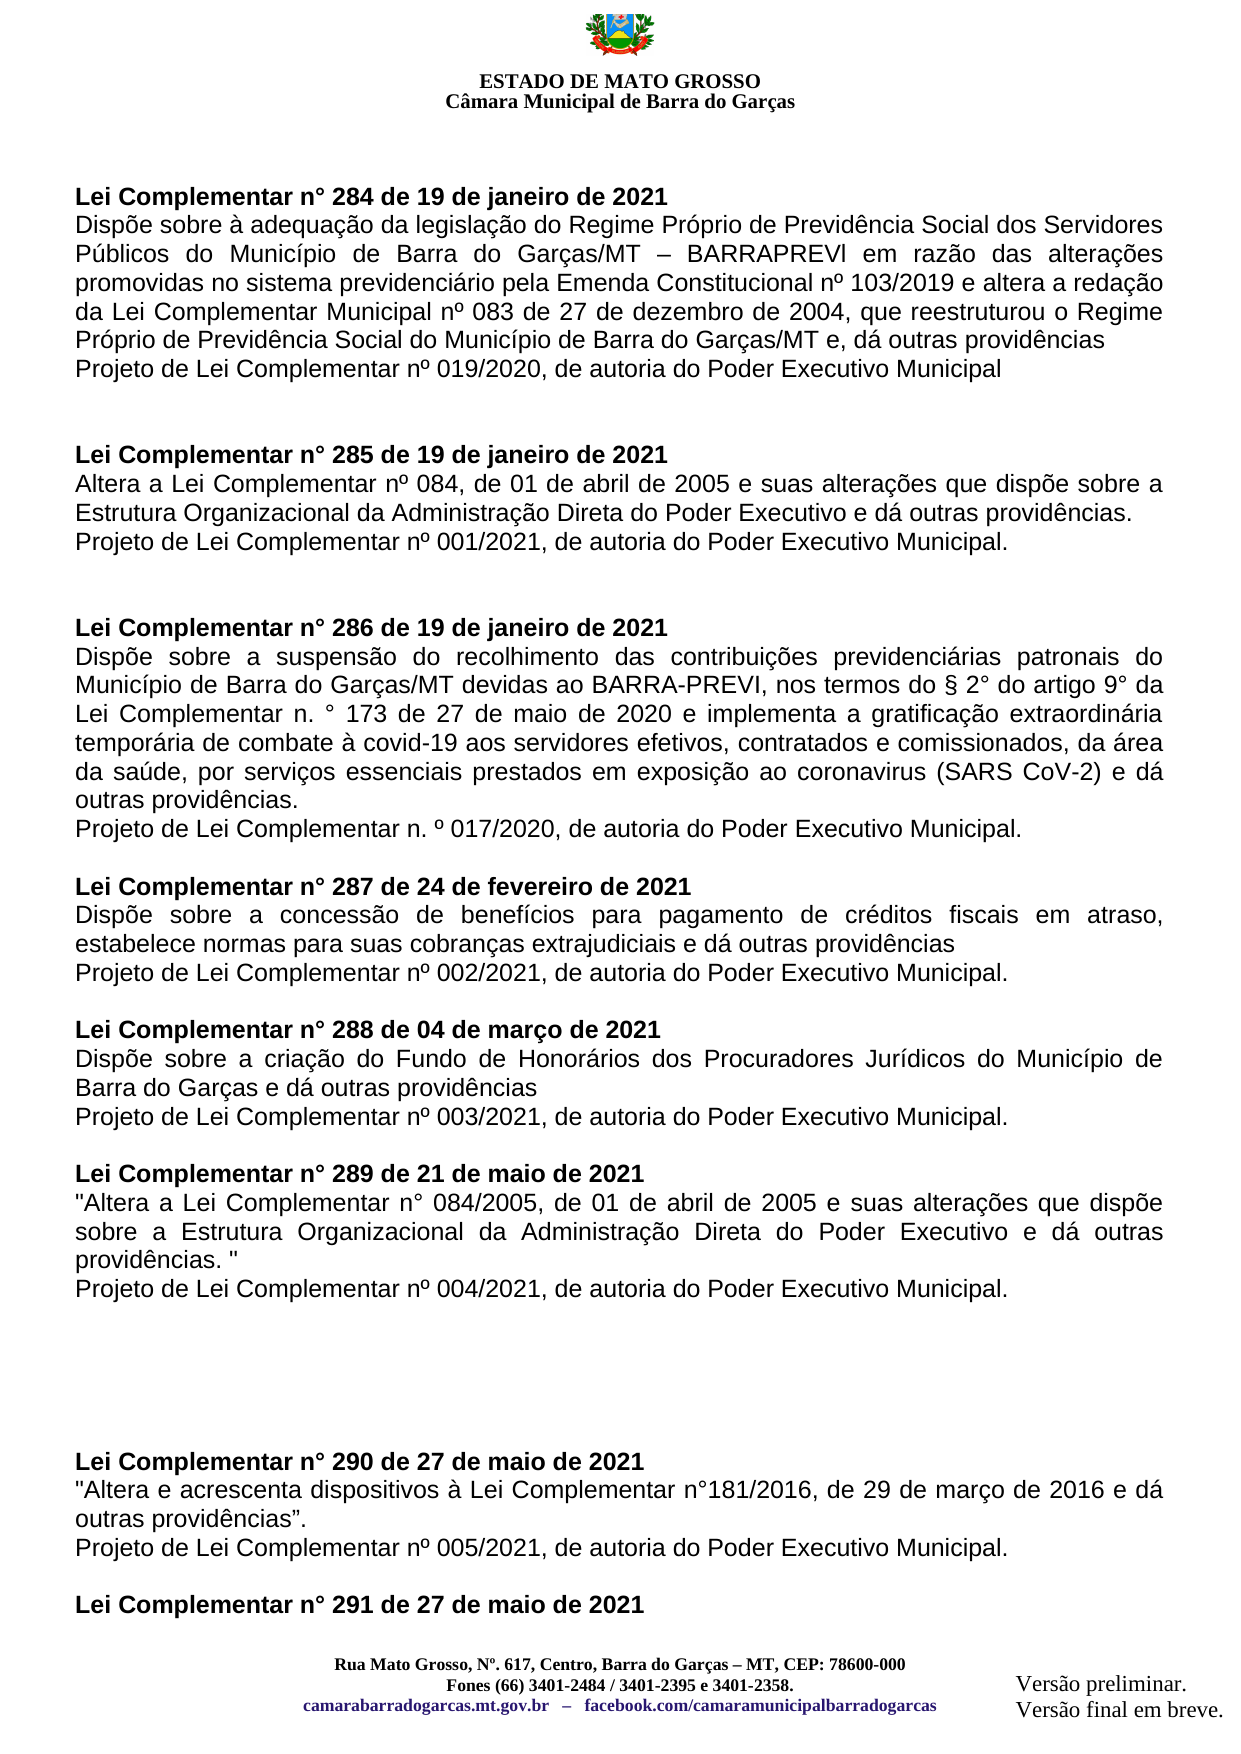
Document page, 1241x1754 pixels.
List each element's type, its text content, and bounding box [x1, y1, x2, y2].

text Altera a Lei Complementar nº 084, de 01 de abril de 2005 e suas alterações que dispõe sobre a Estrutura Organizacional da Administração Direta do Poder Executivo e dá outras providências. [75, 469, 1165, 526]
text Projeto de Lei Complementar nº 019/2020, de autoria do Poder Executivo Municipal [75, 354, 1165, 383]
text Lei Complementar n° 291 de 27 de maio de 2021 [75, 1590, 1165, 1619]
text Lei Complementar n° 290 de 27 de maio de 2021 [75, 1446, 1165, 1475]
text Projeto de Lei Complementar nº 005/2021, de autoria do Poder Executivo Municipal. [75, 1533, 1165, 1561]
text "Altera a Lei Complementar n° 084/2005, de 01 de abril de 2005 e suas alterações que dispõe sobre a Estrutura Organizacional da Administração Direta do Poder Executivo e dá outras providências. " [75, 1188, 1165, 1274]
text Lei Complementar n° 286 de 19 de janeiro de 2021 [75, 613, 1165, 641]
text Projeto de Lei Complementar nº 003/2021, de autoria do Poder Executivo Municipal. [75, 1101, 1165, 1130]
picture [585, 14, 655, 56]
text Dispõe sobre a criação do Fundo de Honorários dos Procuradores Jurídicos do Município de Barra do Garças e dá outras providências [75, 1044, 1165, 1101]
text Projeto de Lei Complementar nº 001/2021, de autoria do Poder Executivo Municipal. [75, 526, 1165, 555]
text Dispõe sobre a concessão de benefícios para pagamento de créditos fiscais em atraso, estabelece normas para suas cobranças extrajudiciais e dá outras providências [75, 900, 1165, 958]
text Lei Complementar n° 287 de 24 de fevereiro de 2021 [75, 871, 1165, 900]
text Dispõe sobre a suspensão do recolhimento das contribuições previdenciárias patronais do Município de Barra do Garças/MT devidas ao BARRA-PREVI, nos termos do § 2° do artigo 9° da Lei Complementar n. ° 173 de 27 de maio de 2020 e implementa a gratificação extraordinária temporária de combate à covid-19 aos servidores efetivos, contratados e comissionados, da área da saúde, por serviços essenciais prestados em exposição ao coronavirus (SARS CoV-2) e dá outras providências. [75, 641, 1165, 814]
text Projeto de Lei Complementar nº 002/2021, de autoria do Poder Executivo Municipal. [75, 958, 1165, 986]
text Lei Complementar n° 284 de 19 de janeiro de 2021 [75, 181, 1165, 210]
text Lei Complementar n° 289 de 21 de maio de 2021 [75, 1159, 1165, 1188]
text Projeto de Lei Complementar nº 004/2021, de autoria do Poder Executivo Municipal. [75, 1274, 1165, 1303]
text Dispõe sobre à adequação da legislação do Regime Próprio de Previdência Social dos Servidores Públicos do Município de Barra do Garças/MT – BARRAPREVl em razão das alterações promovidas no sistema previdenciário pela Emenda Constitucional nº 103/2019 e altera a redação da Lei Complementar Municipal nº 083 de 27 de dezembro de 2004, que reestruturou o Regime Próprio de Previdência Social do Município de Barra do Garças/MT e, dá outras providências [75, 210, 1165, 354]
text Lei Complementar n° 285 de 19 de janeiro de 2021 [75, 440, 1165, 469]
text Lei Complementar n° 288 de 04 de março de 2021 [75, 1015, 1165, 1044]
text "Altera e acrescenta dispositivos à Lei Complementar n°181/2016, de 29 de março de 2016 e dá outras providências”. [75, 1475, 1165, 1533]
text Projeto de Lei Complementar n. º 017/2020, de autoria do Poder Executivo Municipal. [75, 814, 1165, 843]
